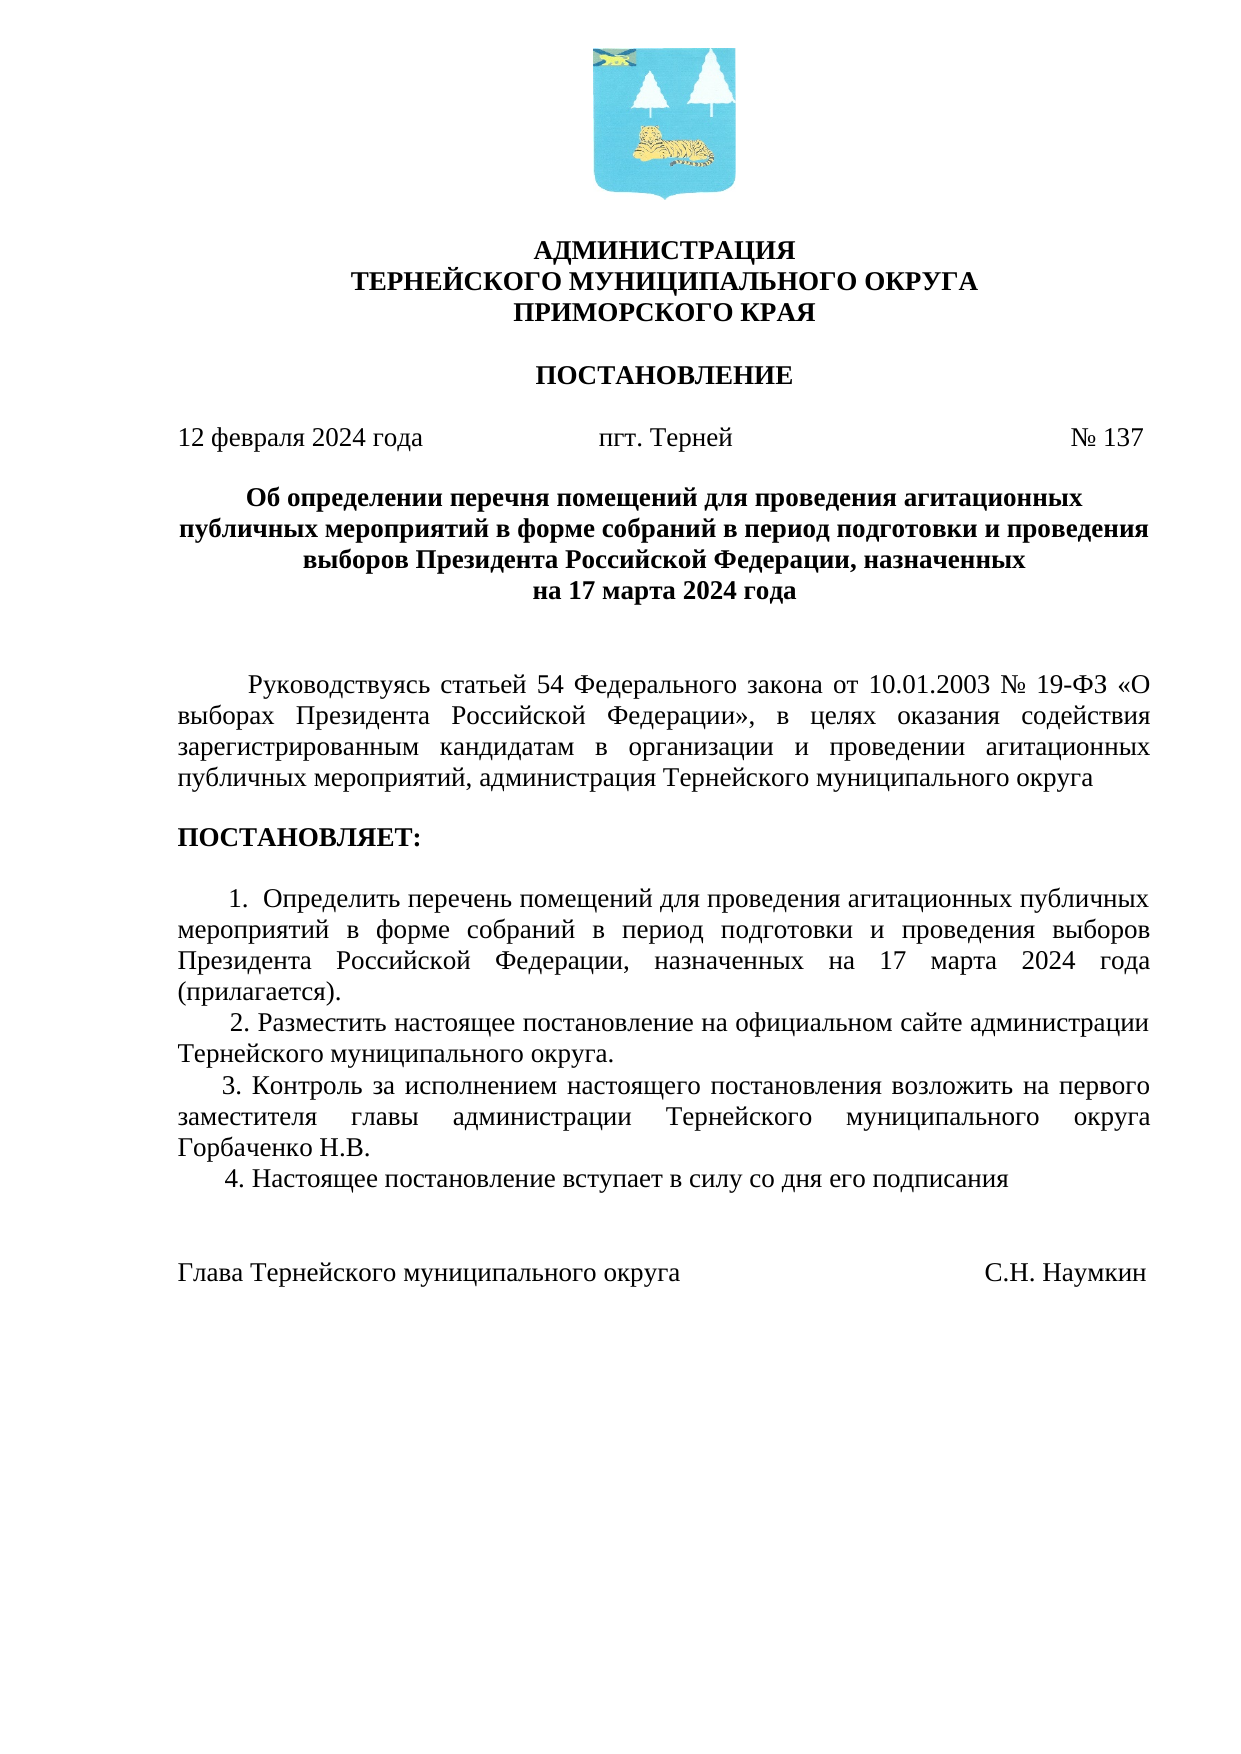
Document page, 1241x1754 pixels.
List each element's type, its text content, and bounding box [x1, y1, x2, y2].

text ПРИМОРСКОГО КРАЯ [177, 296, 1152, 328]
title 4. Настоящее постановление вступает в силу со дня его подписания [177, 1162, 1152, 1193]
text Глава Тернейского муниципального округа С.Н. Наумкин [177, 1256, 1152, 1287]
text АДМИНИСТРАЦИЯ [177, 234, 1152, 265]
picture [593, 48, 736, 200]
text Руководствуясь статьей 54 Федерального закона от 10.01.2003 № 19-ФЗ «О выборах Президента Российской Федерации», в целях оказания содействия зарегистрированным кандидатам в организации и проведении агитационных публичных мероприятий, администрация Тернейского муниципального округа [177, 668, 1152, 792]
text ПОСТАНОВЛЯЕТ: [177, 822, 1152, 853]
text ТЕРНЕЙСКОГО МУНИЦИПАЛЬНОГО ОКРУГА [177, 265, 1152, 296]
text ПОСТАНОВЛЕНИЕ [177, 359, 1152, 390]
title на 17 марта 2024 года [177, 574, 1152, 606]
title 2. Разместить настоящее постановление на официальном сайте администрации Тернейского муниципального округа. [177, 1006, 1152, 1069]
title 1. Определить перечень помещений для проведения агитационных публичных мероприятий в форме собраний в период подготовки и проведения выборов Президента Российской Федерации, назначенных на 17 марта 2024 года (прилагается). [177, 882, 1152, 1006]
title Об определении перечня помещений для проведения агитационных публичных мероприятий в форме собраний в период подготовки и проведения выборов Президента Российской Федерации, назначенных [177, 481, 1152, 574]
title 3. Контроль за исполнением настоящего постановления возложить на первого заместителя главы администрации Тернейского муниципального округа Горбаченко Н.В. [177, 1069, 1152, 1162]
text 12 февраля 2024 года пгт. Терней № 137 [177, 421, 1152, 452]
